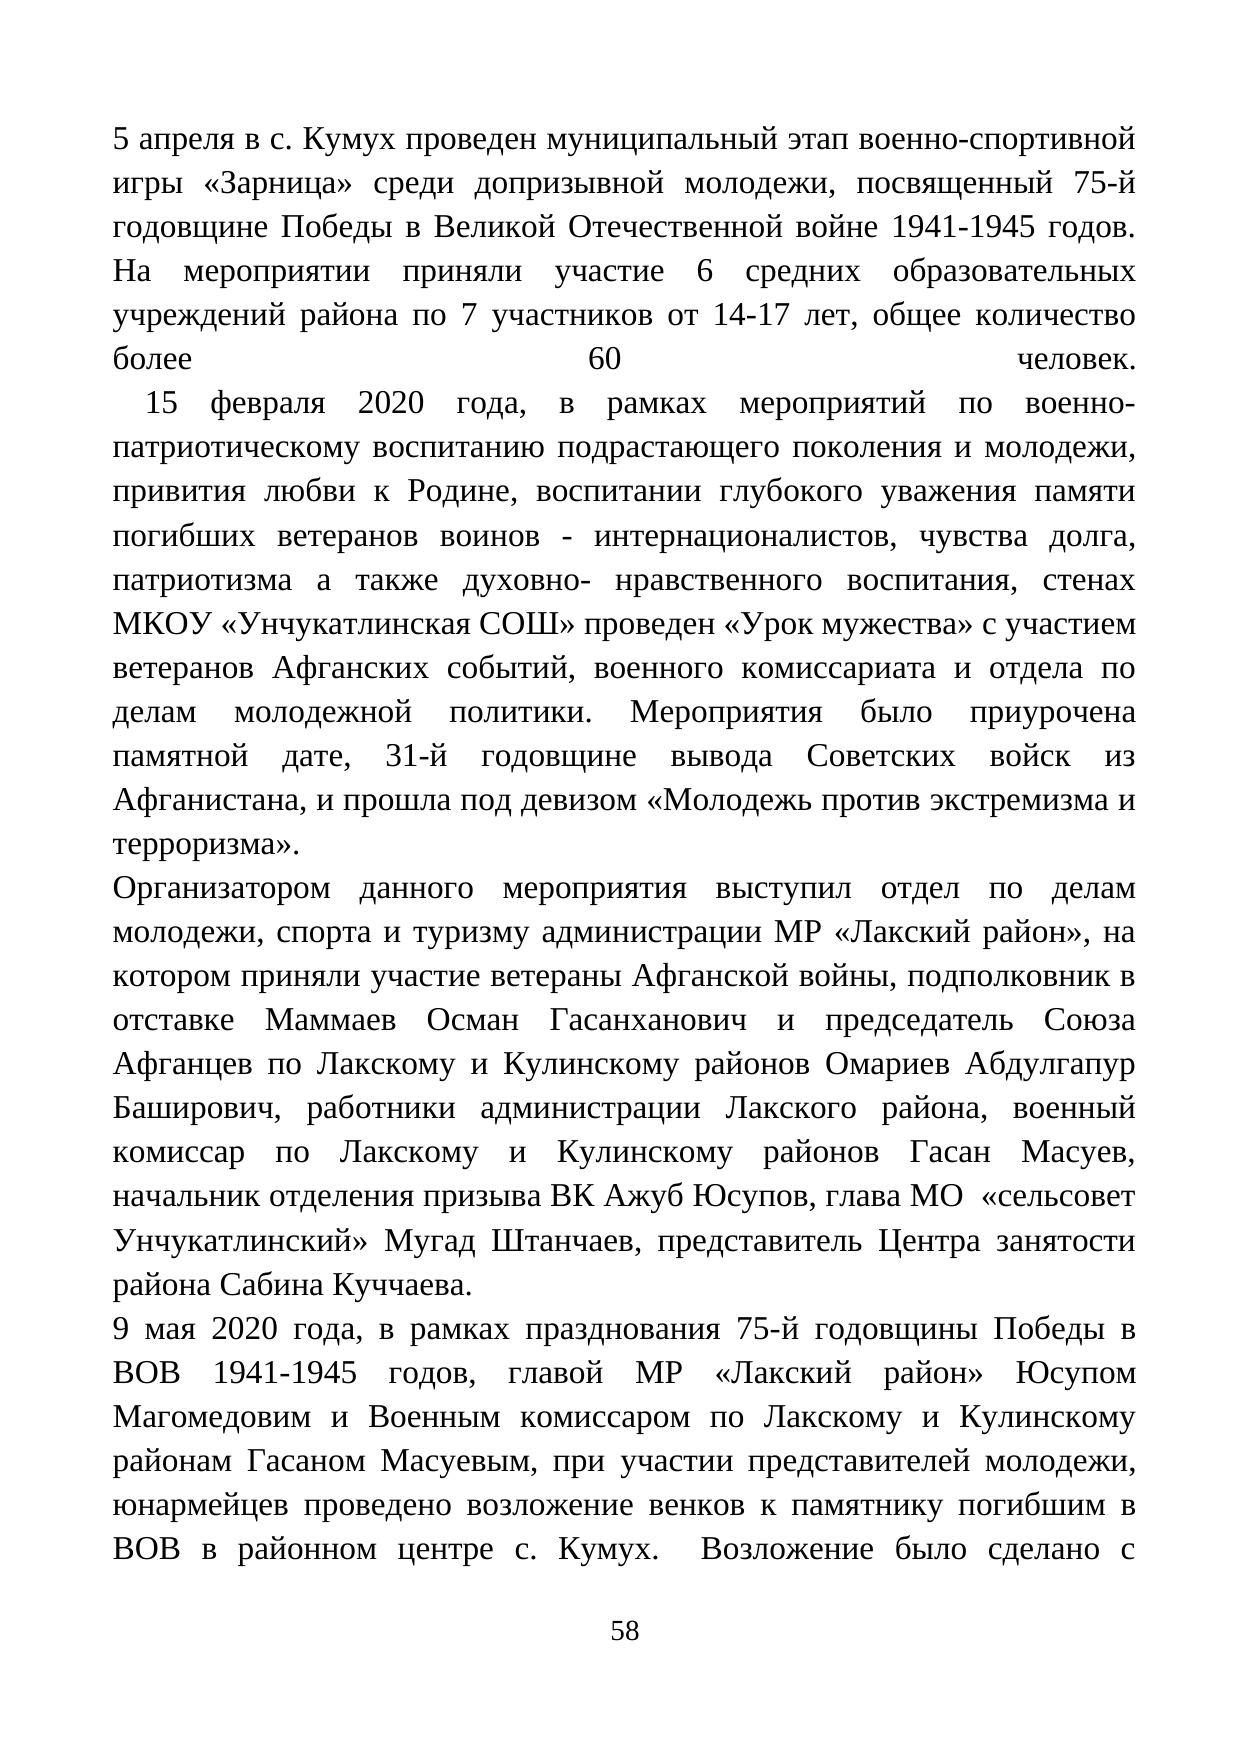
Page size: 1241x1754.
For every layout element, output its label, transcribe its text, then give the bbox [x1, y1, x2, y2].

text 5 апреля в с. Кумух проведен муниципальный этап военно-спортивной игры «Зарница» среди допризывной молодежи, посвященный 75-й годовщине Победы в Великой Отечественной войне 1941-1945 годов. На мероприятии приняли участие 6 средних образовательных учреждений района по 7 участников от 14-17 лет, общее количество более 60 человек. 15 февраля 2020 года, в рамках мероприятий по военно- патриотическому воспитанию подрастающего поколения и молодежи, привития любви к Родине, воспитании глубокого уважения памяти погибших ветеранов воинов - интернационалистов, чувства долга, патриотизма а также духовно- нравственного воспитания, стенах МКОУ «Унчукатлинская СОШ» проведен «Урок мужества» с участием ветеранов Афганских событий, военного комиссариата и отдела по делам молодежной политики. Мероприятия было приурочена памятной дате, 31-й годовщине вывода Советских войск из Афганистана, и прошла под девизом «Молодежь против экстремизма и терроризма». Организатором данного мероприятия выступил отдел по делам молодежи, спорта и туризму администрации МР «Лакский район», на котором приняли участие ветераны Афганской войны, подполковник в отставке Маммаев Осман Гасанханович и председатель Союза Афганцев по Лакскому и Кулинскому районов Омариев Абдулгапур Баширович, работники администрации Лакского района, военный комиссар по Лакскому и Кулинскому районов Гасан Масуев, начальник отделения призыва ВК Ажуб Юсупов, глава МО «сельсовет Унчукатлинский» Мугад Штанчаев, представитель Центра занятости района Сабина Куччаева. [112, 1074, 1137, 1302]
text 5 апреля в с. Кумух проведен муниципальный этап военно-спортивной игры «Зарница» среди допризывной молодежи, посвященный 75-й годовщине Победы в Великой Отечественной войне 1941-1945 годов. На мероприятии приняли участие 6 средних образовательных учреждений района по 7 участников от 14-17 лет, общее количество более 60 человек. 15 февраля 2020 года, в рамках мероприятий по военно- патриотическому воспитанию подрастающего поколения и молодежи, привития любви к Родине, воспитании глубокого уважения памяти погибших ветеранов воинов - интернационалистов, чувства долга, патриотизма а также духовно- нравственного воспитания, стенах МКОУ «Унчукатлинская СОШ» проведен «Урок мужества» с участием ветеранов Афганских событий, военного комиссариата и отдела по делам молодежной политики. Мероприятия было приурочена памятной дате, 31-й годовщине вывода Советских войск из Афганистана, и прошла под девизом «Молодежь против экстремизма и терроризма». Организатором данного мероприятия выступил отдел по делам молодежи, спорта и туризму администрации МР «Лакский район», на котором приняли участие ветераны Афганской войны, подполковник в отставке Маммаев Осман Гасанханович и председатель Союза Афганцев по Лакскому и Кулинскому районов Омариев Абдулгапур Баширович, работники администрации Лакского района, военный комиссар по Лакскому и Кулинскому районов Гасан Масуев, начальник отделения призыва ВК Ажуб Юсупов, глава МО «сельсовет Унчукатлинский» Мугад Штанчаев, представитель Центра занятости района Сабина Куччаева. [112, 810, 1137, 1073]
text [112, 1308, 1137, 1567]
text 5 апреля в с. Кумух проведен муниципальный этап военно-спортивной игры «Зарница» среди допризывной молодежи, посвященный 75-й годовщине Победы в Великой Отечественной войне 1941-1945 годов. На мероприятии приняли участие 6 средних образовательных учреждений района по 7 участников от 14-17 лет, общее количество более 60 человек. 15 февраля 2020 года, в рамках мероприятий по военно- патриотическому воспитанию подрастающего поколения и молодежи, привития любви к Родине, воспитании глубокого уважения памяти погибших ветеранов воинов - интернационалистов, чувства долга, патриотизма а также духовно- нравственного воспитания, стенах МКОУ «Унчукатлинская СОШ» проведен «Урок мужества» с участием ветеранов Афганских событий, военного комиссариата и отдела по делам молодежной политики. Мероприятия было приурочена памятной дате, 31-й годовщине вывода Советских войск из Афганистана, и прошла под девизом «Молодежь против экстремизма и терроризма». Организатором данного мероприятия выступил отдел по делам молодежи, спорта и туризму администрации МР «Лакский район», на котором приняли участие ветераны Афганской войны, подполковник в отставке Маммаев Осман Гасанханович и председатель Союза Афганцев по Лакскому и Кулинскому районов Омариев Абдулгапур Баширович, работники администрации Лакского района, военный комиссар по Лакскому и Кулинскому районов Гасан Масуев, начальник отделения призыва ВК Ажуб Юсупов, глава МО «сельсовет Унчукатлинский» Мугад Штанчаев, представитель Центра занятости района Сабина Куччаева. [112, 118, 1137, 721]
